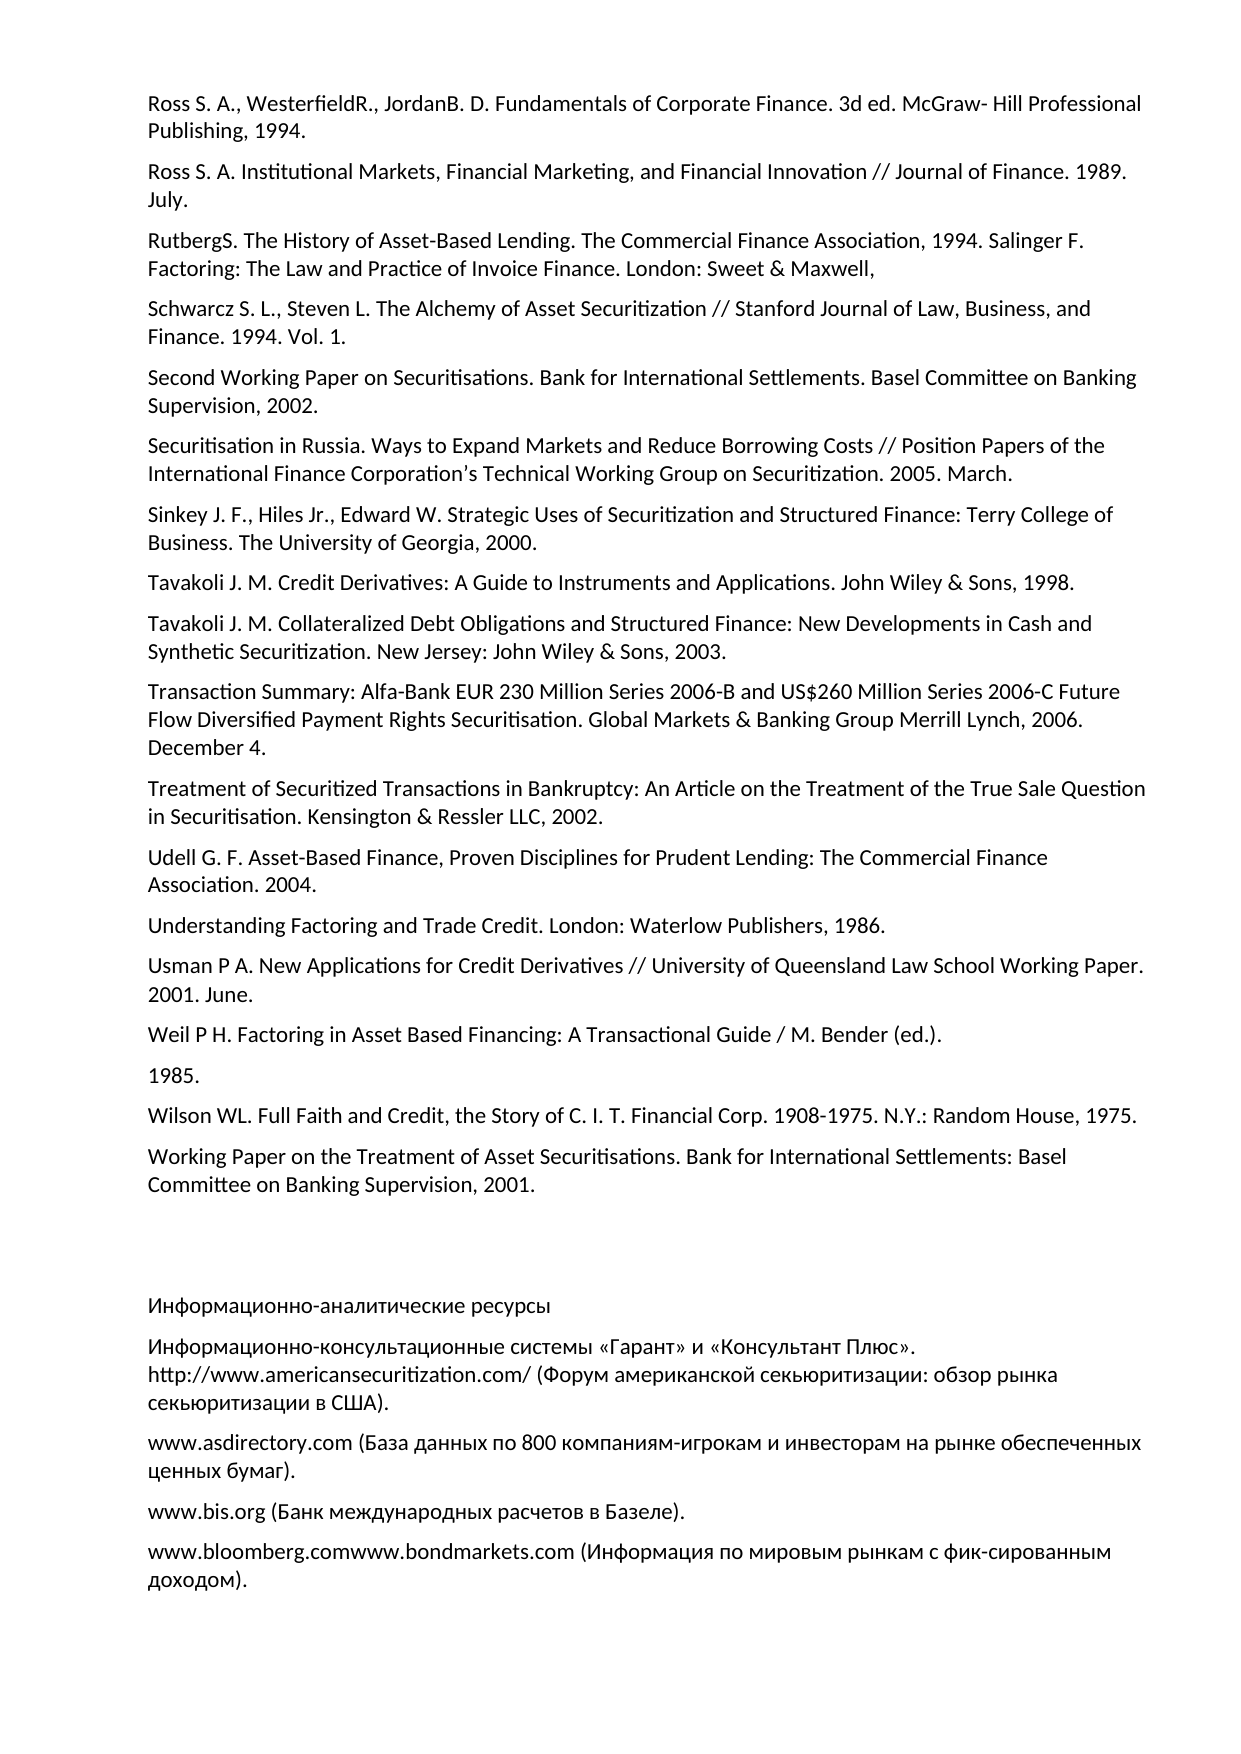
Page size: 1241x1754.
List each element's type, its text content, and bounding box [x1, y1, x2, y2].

text Usman P A. New Applications for Credit Derivatives // University of Queensland Law School Working Paper. 2001. June. [148, 952, 1152, 1008]
text Treatment of Securitized Transactions in Bankruptcy: An Article on the Treatment of the True Sale Question in Securitisation. Kensington & Ressler LLC, 2002. [148, 774, 1152, 830]
text Tavakoli J. M. Credit Derivatives: A Guide to Instruments and Applications. John Wiley & Sons, 1998. [148, 568, 1152, 596]
text www.bloomberg.comwww.bondmarkets.com (Информация по мировым рынкам с фик-сированным доходом). [148, 1537, 1152, 1593]
text Working Paper on the Treatment of Asset Securitisations. Bank for International Settlements: Basel Committee on Banking Supervision, 2001. [148, 1142, 1152, 1198]
text Transaction Summary: Alfa-Bank EUR 230 Million Series 2006-B and US$260 Million Series 2006-C Future Flow Diversified Payment Rights Securitisation. Global Markets & Banking Group Merrill Lynch, 2006. December 4. [148, 677, 1152, 762]
text Sinkey J. F., Hiles Jr., Edward W. Strategic Uses of Securitization and Structured Finance: Terry College of Business. The University of Georgia, 2000. [148, 500, 1152, 556]
text Информационно-аналитические ресурсы [148, 1291, 1152, 1319]
text Udell G. F. Asset-Based Finance, Proven Disciplines for Prudent Lending: The Commercial Finance Association. 2004. [148, 843, 1152, 899]
text 1985. [148, 1061, 1152, 1089]
text Tavakoli J. M. Collateralized Debt Obligations and Structured Finance: New Developments in Cash and Synthetic Securitization. New Jersey: John Wiley & Sons, 2003. [148, 609, 1152, 665]
text Second Working Paper on Securitisations. Bank for International Settlements. Basel Committee on Banking Supervision, 2002. [148, 363, 1152, 419]
text Wilson WL. Full Faith and Credit, the Story of C. I. T. Financial Corp. 1908-1975. N.Y.: Random House, 1975. [148, 1101, 1152, 1129]
text Securitisation in Russia. Ways to Expand Markets and Reduce Borrowing Costs // Position Papers of the International Finance Corporation’s Technical Working Group on Securitization. 2005. March. [148, 431, 1152, 487]
text Информационно-консультационные системы «Гарант» и «Консультант Плюс». http://www.americansecuritization.com/ (Форум американской секьюритизации: обзор рынка секьюритизации в США). [148, 1332, 1152, 1416]
text RutbergS. The History of Asset-Based Lending. The Commercial Finance Association, 1994. Salinger F. Factoring: The Law and Practice of Invoice Finance. London: Sweet & Maxwell, [148, 226, 1152, 282]
text Ross S. A., WesterfieldR., JordanB. D. Fundamentals of Corporate Finance. 3d ed. McGraw- Hill Professional Publishing, 1994. [148, 89, 1152, 145]
text Weil P H. Factoring in Asset Based Financing: A Transactional Guide / M. Bender (ed.). [148, 1020, 1152, 1048]
text Ross S. A. Institutional Markets, Financial Marketing, and Financial Innovation // Journal of Finance. 1989. July. [148, 157, 1152, 213]
text Understanding Factoring and Trade Credit. London: Waterlow Publishers, 1986. [148, 911, 1152, 939]
text Schwarcz S. L., Steven L. The Alchemy of Asset Securitization // Stanford Journal of Law, Business, and Finance. 1994. Vol. 1. [148, 294, 1152, 350]
text www.bis.org (Банк международных расчетов в Базеле). [148, 1497, 1152, 1525]
text www.asdirectory.com (База данных по 800 компаниям-игрокам и инвесторам на рынке обеспеченных ценных бумаг). [148, 1428, 1152, 1484]
